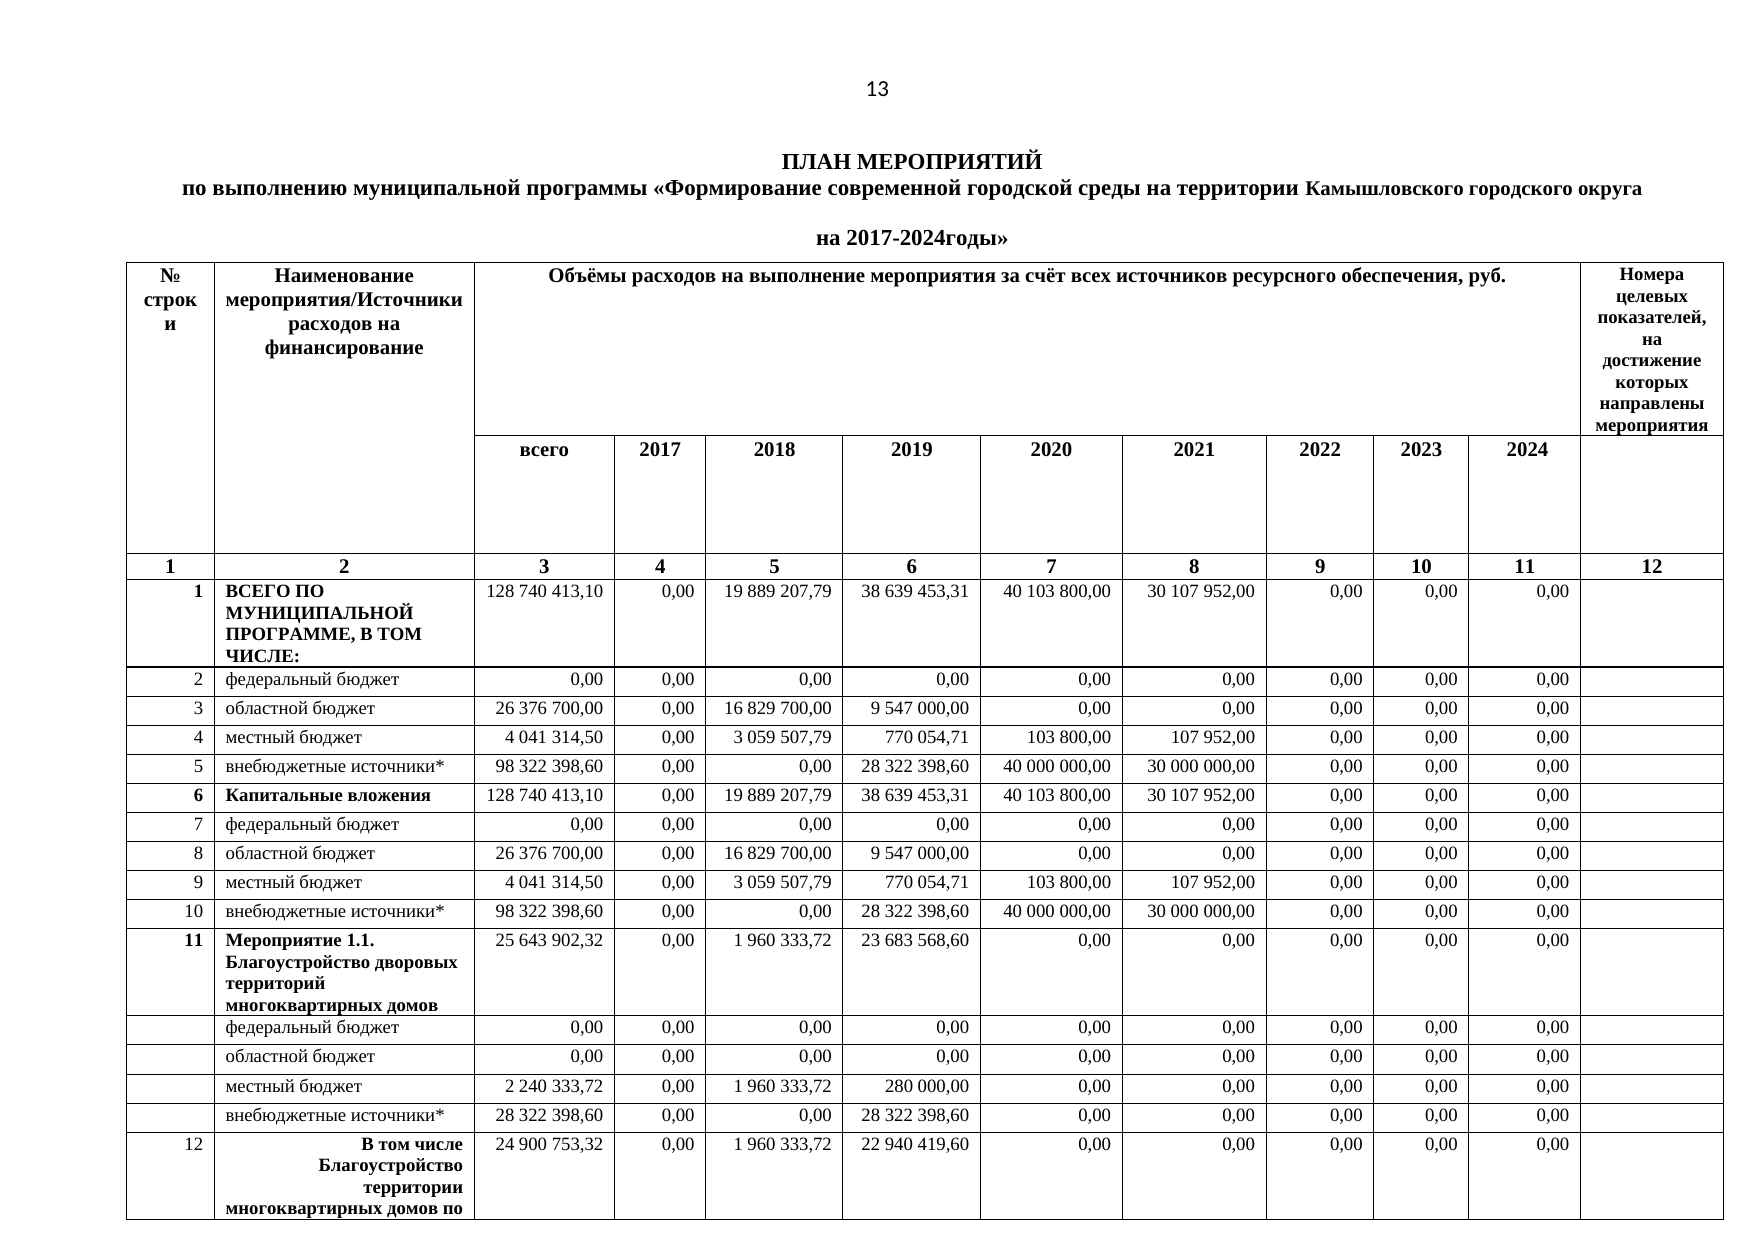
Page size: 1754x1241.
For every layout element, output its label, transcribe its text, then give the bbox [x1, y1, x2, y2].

table_cell 0,00 [1374, 813, 1468, 841]
table_cell 0,00 [981, 1133, 1122, 1219]
table_cell 0,00 [615, 1075, 705, 1102]
table_cell внебюджетные источники* [215, 1104, 474, 1132]
table_cell 4 041 314,50 [475, 871, 614, 899]
table_cell 2 [127, 668, 214, 696]
table_cell 128 740 413,10 [475, 580, 614, 666]
table_cell 770 054,71 [843, 871, 980, 899]
table_cell 2023 [1374, 436, 1468, 553]
table_cell 0,00 [1469, 726, 1580, 754]
table_cell 0,00 [1267, 1104, 1373, 1132]
table_cell 0,00 [1123, 1045, 1266, 1073]
table_cell 107 952,00 [1123, 871, 1266, 899]
table_cell 12 [127, 1133, 214, 1219]
table_cell местный бюджет [215, 1075, 474, 1102]
table_cell Наименование мероприятия/Источники расходов на финансирование [215, 263, 474, 553]
table_cell [1581, 1075, 1723, 1102]
table_cell 103 800,00 [981, 871, 1122, 899]
table_cell 0,00 [1123, 697, 1266, 724]
table_cell 2018 [706, 436, 842, 553]
table_cell на 2017-2024годы» [126, 224, 1698, 262]
table_cell 0,00 [615, 1133, 705, 1219]
table_cell 0,00 [475, 668, 614, 696]
table_cell 2022 [1267, 436, 1373, 553]
table_cell [1581, 1104, 1723, 1132]
table_cell 0,00 [706, 900, 842, 928]
table_cell [1581, 784, 1723, 812]
table_cell [1581, 668, 1723, 696]
table_cell 7 [981, 554, 1122, 579]
table_cell ПЛАН МЕРОПРИЯТИЙ по выполнению муниципальной программы «Формирование современной городской среды на территории Камышловского городского округа [126, 148, 1698, 224]
table_cell 0,00 [1267, 580, 1373, 666]
table_cell 0,00 [1267, 726, 1373, 754]
table_cell 0,00 [1267, 1016, 1373, 1044]
table_cell 0,00 [1123, 1104, 1266, 1132]
table_cell 40 000 000,00 [981, 755, 1122, 783]
table_cell 0,00 [981, 1075, 1122, 1102]
table_cell внебюджетные источники* [215, 900, 474, 928]
table_cell 9 [1267, 554, 1373, 579]
table_cell 40 103 800,00 [981, 784, 1122, 812]
table_cell 0,00 [981, 1045, 1122, 1073]
table_cell [1581, 842, 1723, 870]
table_cell 0,00 [1469, 1045, 1580, 1073]
table_cell 22 940 419,60 [843, 1133, 980, 1219]
table_cell [1581, 436, 1723, 553]
table_cell 28 322 398,60 [843, 1104, 980, 1132]
table_cell 8 [127, 842, 214, 870]
table_cell 16 829 700,00 [706, 842, 842, 870]
table_cell 19 889 207,79 [706, 580, 842, 666]
table_cell 38 639 453,31 [843, 580, 980, 666]
table_cell 0,00 [615, 580, 705, 666]
table_cell 107 952,00 [1123, 726, 1266, 754]
table_cell 1 960 333,72 [706, 1075, 842, 1102]
table_cell 280 000,00 [843, 1075, 980, 1102]
table_cell 0,00 [475, 1016, 614, 1044]
table_cell федеральный бюджет [215, 1016, 474, 1044]
table_cell [1581, 726, 1723, 754]
table_cell областной бюджет [215, 842, 474, 870]
table_cell 2 [215, 554, 474, 579]
table_cell 0,00 [1469, 813, 1580, 841]
table_cell 0,00 [706, 1045, 842, 1073]
table_cell 0,00 [843, 1045, 980, 1073]
table_cell 5 [706, 554, 842, 579]
table_cell 3 [127, 697, 214, 724]
table_cell 9 [127, 871, 214, 899]
table_cell 7 [127, 813, 214, 841]
table_cell 10 [1374, 554, 1468, 579]
table_cell 0,00 [1469, 842, 1580, 870]
table_cell 0,00 [706, 755, 842, 783]
table_cell 103 800,00 [981, 726, 1122, 754]
table_cell 0,00 [1267, 697, 1373, 724]
table_cell 0,00 [1469, 668, 1580, 696]
table_cell 28 322 398,60 [475, 1104, 614, 1132]
table_cell 23 683 568,60 [843, 929, 980, 1015]
table_cell 2017 [615, 436, 705, 553]
table_cell 1 [127, 580, 214, 666]
table_cell 0,00 [981, 813, 1122, 841]
table_cell 26 376 700,00 [475, 697, 614, 724]
table_cell 9 547 000,00 [843, 697, 980, 724]
table_cell 0,00 [1267, 929, 1373, 1015]
table_cell [1581, 900, 1723, 928]
table_cell 0,00 [1374, 1133, 1468, 1219]
table_cell 11 [1469, 554, 1580, 579]
table_cell 11 [127, 929, 214, 1015]
table_cell 28 322 398,60 [843, 900, 980, 928]
table_cell 0,00 [1123, 1075, 1266, 1102]
table_cell 0,00 [1374, 755, 1468, 783]
table_cell 0,00 [1374, 871, 1468, 899]
table_cell 0,00 [615, 929, 705, 1015]
table_cell 8 [1123, 554, 1266, 579]
table_cell [127, 1045, 214, 1073]
table_cell 0,00 [1267, 755, 1373, 783]
table_cell 0,00 [706, 668, 842, 696]
table_cell 0,00 [615, 726, 705, 754]
table_cell 24 900 753,32 [475, 1133, 614, 1219]
table_cell 0,00 [1123, 842, 1266, 870]
table_cell 0,00 [1469, 900, 1580, 928]
table_cell 0,00 [1374, 726, 1468, 754]
table_cell 0,00 [1374, 900, 1468, 928]
table_cell [1581, 1133, 1723, 1219]
table_cell 0,00 [1267, 813, 1373, 841]
table_cell 98 322 398,60 [475, 900, 614, 928]
table_cell 1 [127, 554, 214, 579]
table_cell 10 [127, 900, 214, 928]
table_cell 3 059 507,79 [706, 726, 842, 754]
table_cell 0,00 [1123, 1016, 1266, 1044]
table_cell [1581, 580, 1723, 666]
table_cell Капитальные вложения [215, 784, 474, 812]
table_cell местный бюджет [215, 726, 474, 754]
table_cell 0,00 [706, 1016, 842, 1044]
table_cell 4 [127, 726, 214, 754]
table_cell 0,00 [1469, 1133, 1580, 1219]
table_cell [1581, 755, 1723, 783]
table_cell Мероприятие 1.1. Благоустройство дворовых территорий многоквартирных домов [215, 929, 474, 1015]
table_cell 40 000 000,00 [981, 900, 1122, 928]
table_cell 0,00 [1469, 697, 1580, 724]
table_cell 1 960 333,72 [706, 929, 842, 1015]
table_cell 0,00 [615, 697, 705, 724]
table_cell 0,00 [1374, 842, 1468, 870]
table_cell 5 [127, 755, 214, 783]
table_cell 0,00 [1374, 580, 1468, 666]
table_cell 0,00 [843, 1016, 980, 1044]
table_cell 0,00 [843, 813, 980, 841]
table_cell 0,00 [1267, 1133, 1373, 1219]
table_cell 0,00 [981, 1016, 1122, 1044]
table_cell 0,00 [615, 1045, 705, 1073]
table_cell 0,00 [981, 697, 1122, 724]
table_cell 40 103 800,00 [981, 580, 1122, 666]
table_cell [127, 1075, 214, 1102]
table_cell 0,00 [1374, 1045, 1468, 1073]
table_cell 0,00 [1123, 813, 1266, 841]
table_cell 0,00 [1374, 668, 1468, 696]
table_cell 2021 [1123, 436, 1266, 553]
table_cell 0,00 [1469, 1104, 1580, 1132]
table_cell 770 054,71 [843, 726, 980, 754]
table_cell 0,00 [706, 813, 842, 841]
table_cell 0,00 [1267, 842, 1373, 870]
table_cell 128 740 413,10 [475, 784, 614, 812]
table_cell 0,00 [1374, 697, 1468, 724]
table_cell [1581, 697, 1723, 724]
table_cell 4 [615, 554, 705, 579]
table_cell 0,00 [1469, 1016, 1580, 1044]
table_cell 30 000 000,00 [1123, 755, 1266, 783]
table_cell 9 547 000,00 [843, 842, 980, 870]
table_cell 0,00 [615, 900, 705, 928]
table_cell [1581, 871, 1723, 899]
table_cell 0,00 [1267, 1045, 1373, 1073]
table_cell Объёмы расходов на выполнение мероприятия за счёт всех источников ресурсного обеспечения, руб. [475, 263, 1580, 435]
table_cell местный бюджет [215, 871, 474, 899]
table_cell федеральный бюджет [215, 813, 474, 841]
table_cell 16 829 700,00 [706, 697, 842, 724]
table_cell 0,00 [1469, 1075, 1580, 1102]
table_cell № строки [127, 263, 214, 553]
table_cell внебюджетные источники* [215, 755, 474, 783]
table_cell 0,00 [1123, 1133, 1266, 1219]
table_cell 2 240 333,72 [475, 1075, 614, 1102]
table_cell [215, 1133, 474, 1219]
table_cell 0,00 [1469, 929, 1580, 1015]
table_cell 0,00 [981, 929, 1122, 1015]
table_cell [127, 1104, 214, 1132]
table_cell 0,00 [615, 784, 705, 812]
table_cell 0,00 [843, 668, 980, 696]
table_cell 3 [475, 554, 614, 579]
table_cell 0,00 [615, 1016, 705, 1044]
table_cell 2020 [981, 436, 1122, 553]
table_cell 6 [127, 784, 214, 812]
table_cell 0,00 [1267, 871, 1373, 899]
table_cell 0,00 [1267, 1075, 1373, 1102]
table_cell 30 107 952,00 [1123, 784, 1266, 812]
table_cell 28 322 398,60 [843, 755, 980, 783]
table_cell областной бюджет [215, 697, 474, 724]
table_cell 12 [1581, 554, 1723, 579]
table_cell 0,00 [1469, 755, 1580, 783]
table_cell 0,00 [1123, 668, 1266, 696]
table_cell 0,00 [615, 871, 705, 899]
table_cell 0,00 [706, 1104, 842, 1132]
table_cell 0,00 [475, 813, 614, 841]
table_cell 6 [843, 554, 980, 579]
table_cell 2024 [1469, 436, 1580, 553]
table_cell 0,00 [1469, 580, 1580, 666]
table_cell [1581, 813, 1723, 841]
table_cell 0,00 [1469, 784, 1580, 812]
table_cell 0,00 [1123, 929, 1266, 1015]
table_cell [1581, 1045, 1723, 1073]
table_cell [1581, 929, 1723, 1015]
table_cell 26 376 700,00 [475, 842, 614, 870]
table_cell Номера целевых показателей, на достижение которых направлены мероприятия [1581, 263, 1723, 435]
table_cell 0,00 [615, 755, 705, 783]
table_cell всего [475, 436, 614, 553]
table_cell 0,00 [1374, 1075, 1468, 1102]
table_cell 25 643 902,32 [475, 929, 614, 1015]
table_cell 3 059 507,79 [706, 871, 842, 899]
table_cell 19 889 207,79 [706, 784, 842, 812]
table_cell 0,00 [1267, 784, 1373, 812]
table_cell 0,00 [1267, 668, 1373, 696]
table_cell 0,00 [475, 1045, 614, 1073]
table_cell 4 041 314,50 [475, 726, 614, 754]
table_cell 0,00 [981, 1104, 1122, 1132]
table_cell [127, 1016, 214, 1044]
table_cell 38 639 453,31 [843, 784, 980, 812]
table_cell 0,00 [981, 668, 1122, 696]
table_cell 2019 [843, 436, 980, 553]
table_cell 0,00 [1267, 900, 1373, 928]
table_cell 0,00 [1374, 1104, 1468, 1132]
table_cell [1581, 1016, 1723, 1044]
table_cell 0,00 [1374, 784, 1468, 812]
table_cell 0,00 [615, 813, 705, 841]
table_cell 0,00 [615, 1104, 705, 1132]
table_cell 0,00 [1374, 1016, 1468, 1044]
table_cell федеральный бюджет [215, 668, 474, 696]
table_cell 30 000 000,00 [1123, 900, 1266, 928]
table_cell 98 322 398,60 [475, 755, 614, 783]
table_cell 1 960 333,72 [706, 1133, 842, 1219]
table_cell 0,00 [615, 842, 705, 870]
table_cell ВСЕГО ПО МУНИЦИПАЛЬНОЙ ПРОГРАММЕ, В ТОМ ЧИСЛЕ: [215, 580, 474, 666]
table_cell 0,00 [615, 668, 705, 696]
table_cell 30 107 952,00 [1123, 580, 1266, 666]
table_cell 0,00 [981, 842, 1122, 870]
table_cell 0,00 [1469, 871, 1580, 899]
table_cell областной бюджет [215, 1045, 474, 1073]
table_cell 0,00 [1374, 929, 1468, 1015]
